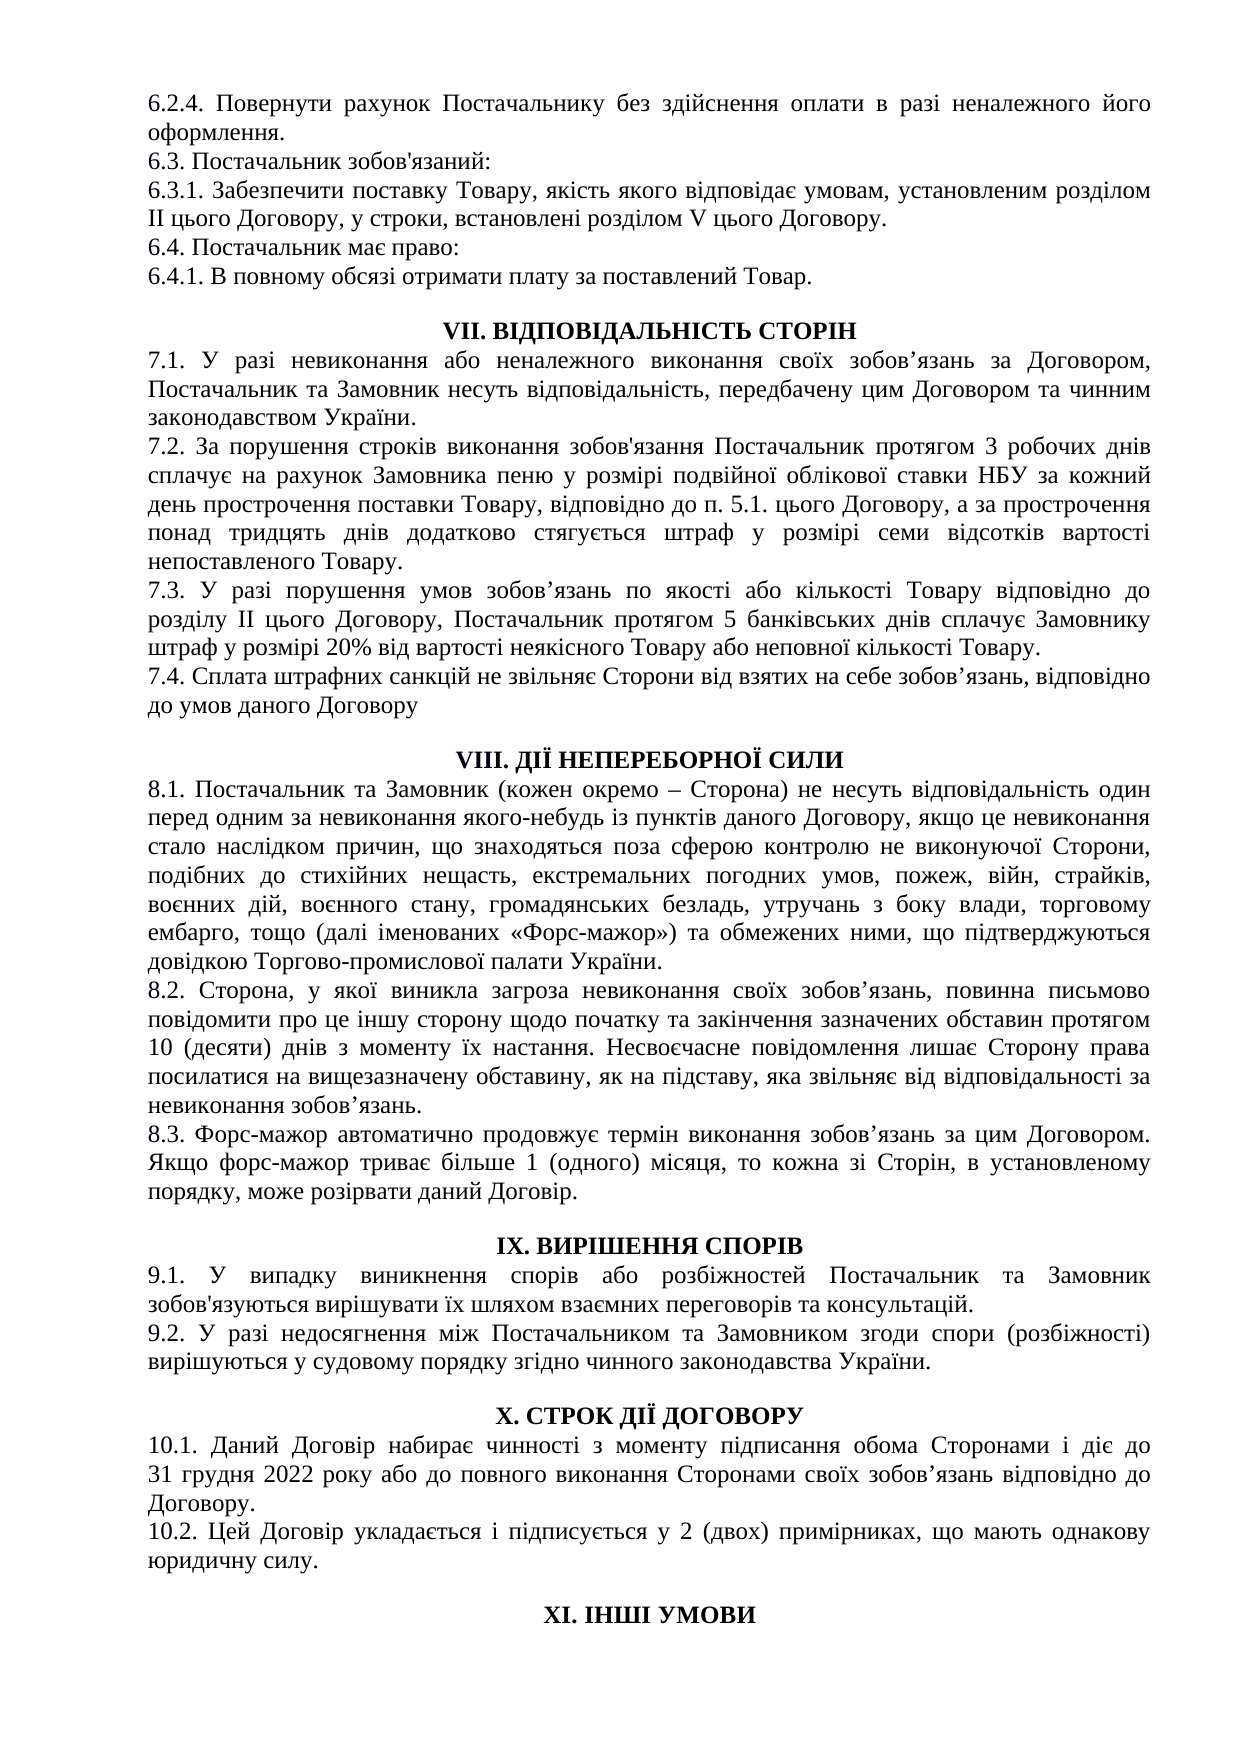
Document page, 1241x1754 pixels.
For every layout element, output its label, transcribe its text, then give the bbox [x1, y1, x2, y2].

text 6.4. Постачальник має право: [148, 232, 1152, 261]
text 7.4. Сплата штрафних санкцій не звільняє Сторони від взятих на себе зобов’язань, відповідно до умов даного Договору [148, 661, 1152, 719]
text 8.1. Постачальник та Замовник (кожен окремо – Сторона) не несуть відповідальність один перед одним за невиконання якого-небудь із пунктів даного Договору, якщо це невиконання стало наслідком причин, що знаходяться поза сферою контролю не виконуючої Сторони, подібних до стихійних нещасть, екстремальних погодних умов, пожеж, війн, страйків, воєнних дій, воєнного стану, громадянських безладь, утручань з боку влади, торговому ембарго, тощо (далі іменованих «Форс-мажор») та обмежених ними, що підтверджуються довідкою Торгово-промислової палати України. [148, 774, 1152, 975]
text VIII. ДІЇ НЕПЕРЕБОРНОЇ СИЛИ [148, 745, 1152, 774]
text XI. ІНШІ УМОВИ [148, 1600, 1152, 1629]
text 6.3.1. Забезпечити поставку Товару, якість якого відповідає умовам, установленим розділом II цього Договору, у строки, встановлені розділом V цього Договору. [148, 175, 1152, 232]
text 10.1. Даний Договір набирає чинності з моменту підписання обома Сторонами і діє до 31 грудня 2022 року або до повного виконання Сторонами своїх зобов’язань відповідно до Договору. [148, 1430, 1152, 1516]
text 7.2. За порушення строків виконання зобов'язання Постачальник протягом 3 робочих днів сплачує на рахунок Замовника пеню у розмірі подвійної облікової ставки НБУ за кожний день прострочення поставки Товару, відповідно до п. 5.1. цього Договору, а за прострочення понад тридцять днів додатково стягується штраф у розмірі семи відсотків вартості непоставленого Товару. [148, 431, 1152, 575]
text 9.2. У разі недосягнення між Постачальником та Замовником згоди спори (розбіжності) вирішуються у судовому порядку згідно чинного законодавства України. [148, 1318, 1152, 1375]
text ІX. ВИРІШЕННЯ СПОРІВ [148, 1231, 1152, 1260]
text 9.1. У випадку виникнення спорів або розбіжностей Постачальник та Замовник зобов'язуються вирішувати їх шляхом взаємних переговорів та консультацій. [148, 1260, 1152, 1318]
text 6.4.1. В повному обсязі отримати плату за поставлений Товар. [148, 261, 1152, 290]
text 7.1. У разі невиконання або неналежного виконання своїх зобов’язань за Договором, Постачальник та Замовник несуть відповідальність, передбачену цим Договором та чинним законодавством України. [148, 345, 1152, 431]
text X. СТРОК ДІЇ ДОГОВОРУ [148, 1401, 1152, 1430]
text 8.3. Форс-мажор автоматично продовжує термін виконання зобов’язань за цим Договором. Якщо форс-мажор триває більше 1 (одного) місяця, то кожна зі Сторін, в установленому порядку, може розірвати даний Договір. [148, 1119, 1152, 1205]
text VII. ВІДПОВІДАЛЬНІСТЬ СТОРІН [148, 316, 1152, 345]
text 10.2. Цей Договір укладається і підписується у 2 (двох) примірниках, що мають однакову юридичну силу. [148, 1516, 1152, 1574]
text 6.3. Постачальник зобов'язаний: [148, 146, 1152, 175]
text 6.2.4. Повернути рахунок Постачальнику без здійснення оплати в разі неналежного його оформлення. [148, 88, 1152, 146]
text 8.2. Сторона, у якої виникла загроза невиконання своїх зобов’язань, повинна письмово повідомити про це іншу сторону щодо початку та закінчення зазначених обставин протягом 10 (десяти) днів з моменту їх настання. Несвоєчасне повідомлення лишає Сторону права посилатися на вищезазначену обставину, як на підставу, яка звільняє від відповідальності за невиконання зобов’язань. [148, 975, 1152, 1119]
text 7.3. У разі порушення умов зобов’язань по якості або кількості Товару відповідно до розділу II цього Договору, Постачальник протягом 5 банківських днів сплачує Замовнику штраф у розмірі 20% від вартості неякісного Товару або неповної кількості Товару. [148, 575, 1152, 661]
